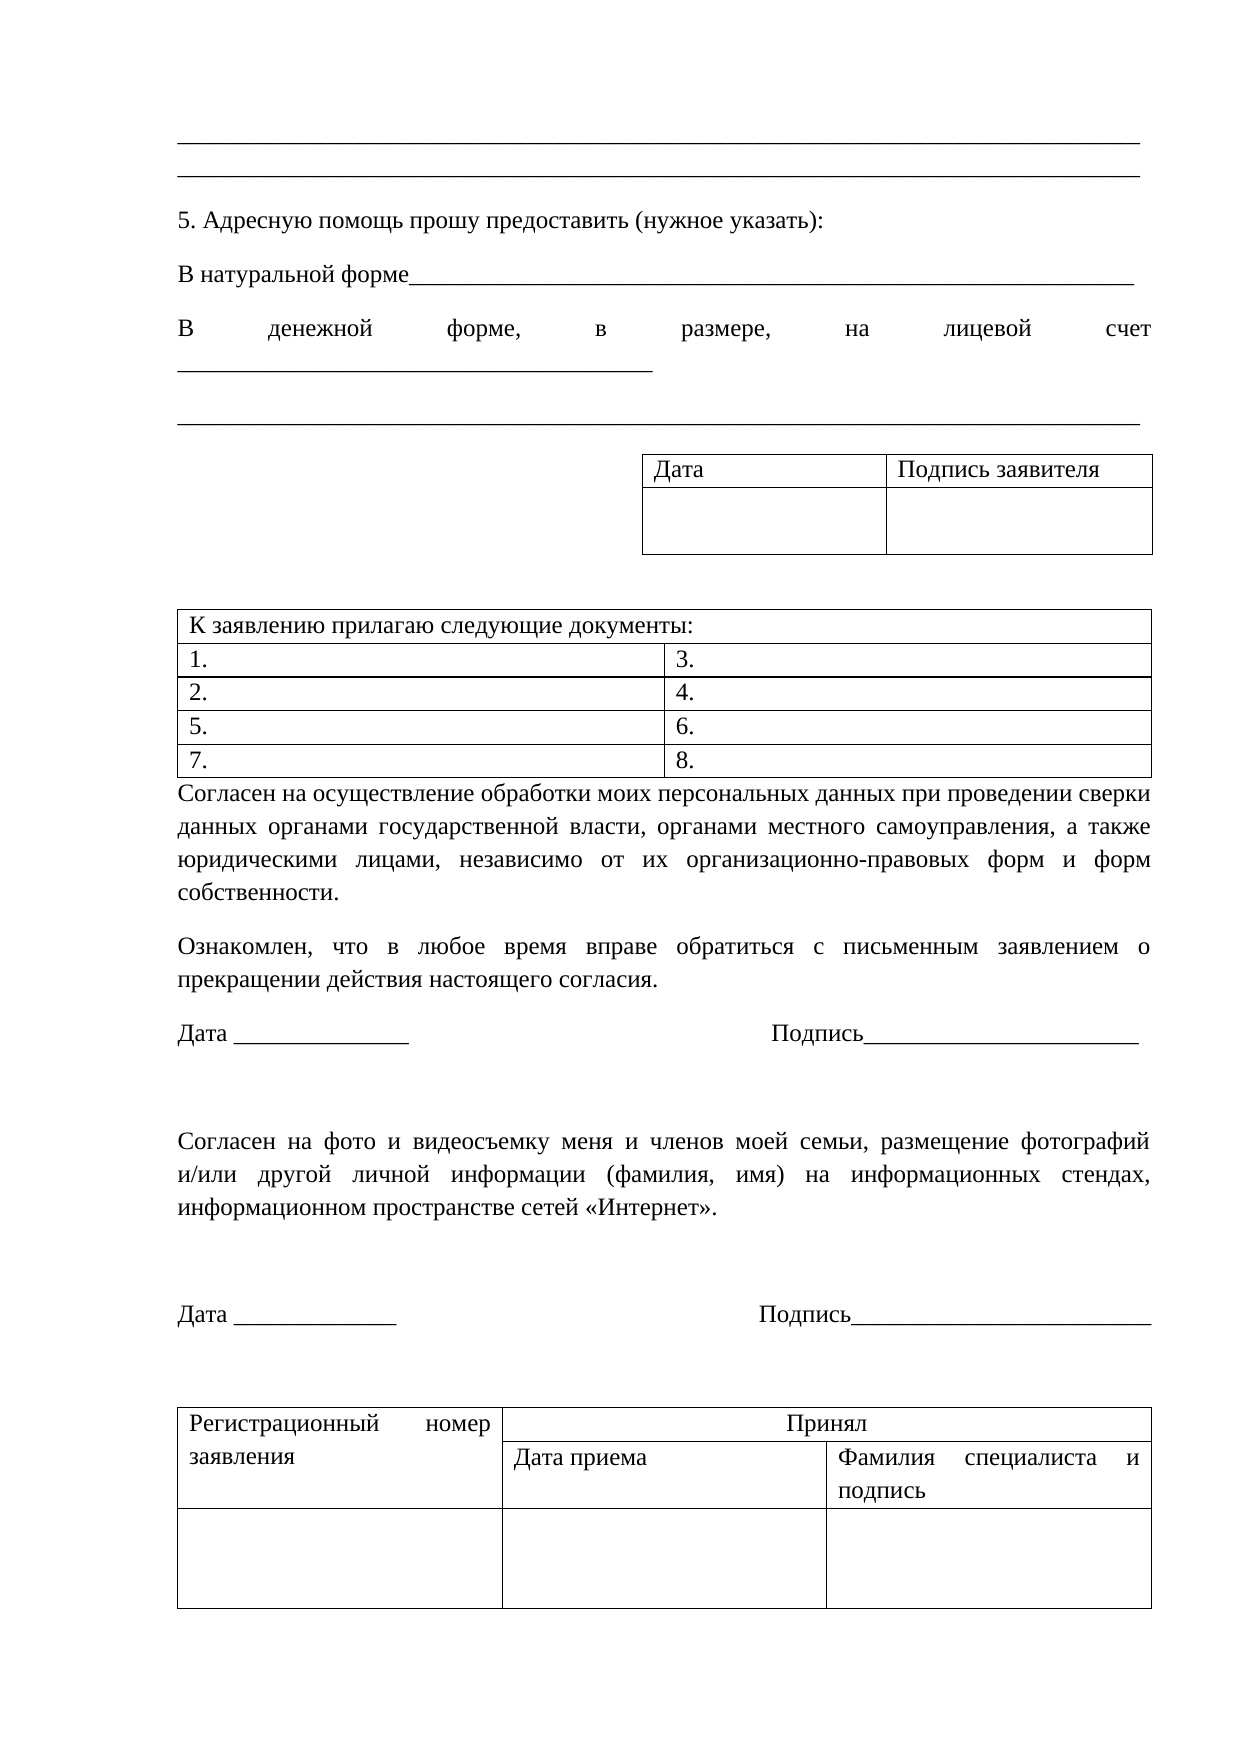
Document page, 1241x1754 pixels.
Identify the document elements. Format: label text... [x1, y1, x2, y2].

table_cell Дата приема [503, 1442, 826, 1508]
table_cell 1. [178, 644, 664, 676]
text Согласен на фото и видеосъемку меня и членов моей семьи, размещение фотографий и/или другой личной информации (фамилия, имя) на информационных стендах, информационном пространстве сетей «Интернет». [177, 1126, 1152, 1221]
table_cell 3. [665, 644, 1151, 676]
text Ознакомлен, что в любое время вправе обратиться с письменным заявлением о прекращении действия настоящего согласия. [177, 931, 1152, 993]
table_header Регистрационный номер заявления [178, 1408, 502, 1508]
table_cell 6. [665, 711, 1151, 744]
table_cell 5. [178, 711, 664, 744]
table_cell 4. [665, 678, 1151, 710]
text Дата _____________ Подпись________________________ [177, 1299, 1152, 1328]
table_cell [178, 1509, 502, 1608]
table_cell 7. [178, 745, 664, 777]
text В денежной форме, в размере, на лицевой счет ______________________________________ [177, 313, 1152, 374]
table_header Дата [643, 455, 886, 487]
text В натуральной форме__________________________________________________________ [177, 259, 1152, 288]
table_header К заявлению прилагаю следующие документы: [178, 610, 1151, 643]
table_cell [827, 1509, 1151, 1608]
table_header Принял [503, 1408, 1151, 1441]
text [177, 118, 1152, 180]
text Дата ______________ Подпись______________________ [177, 1018, 1152, 1047]
table_cell [643, 488, 886, 554]
table_cell Фамилия специалиста и подпись [827, 1442, 1151, 1508]
table_header Подпись заявителя [887, 455, 1152, 487]
text Согласен на осуществление обработки моих персональных данных при проведении сверки данных органами государственной власти, органами местного самоуправления, а также юридическими лицами, независимо от их организационно-правовых форм и форм собственности. [177, 778, 1152, 906]
table_cell [503, 1509, 826, 1608]
table_cell 2. [178, 678, 664, 710]
table_cell 8. [665, 745, 1151, 777]
table_cell [887, 488, 1152, 554]
text _____________________________________________________________________________ [177, 399, 1152, 428]
text 5. Адресную помощь прошу предоставить (нужное указать): [177, 205, 1152, 234]
